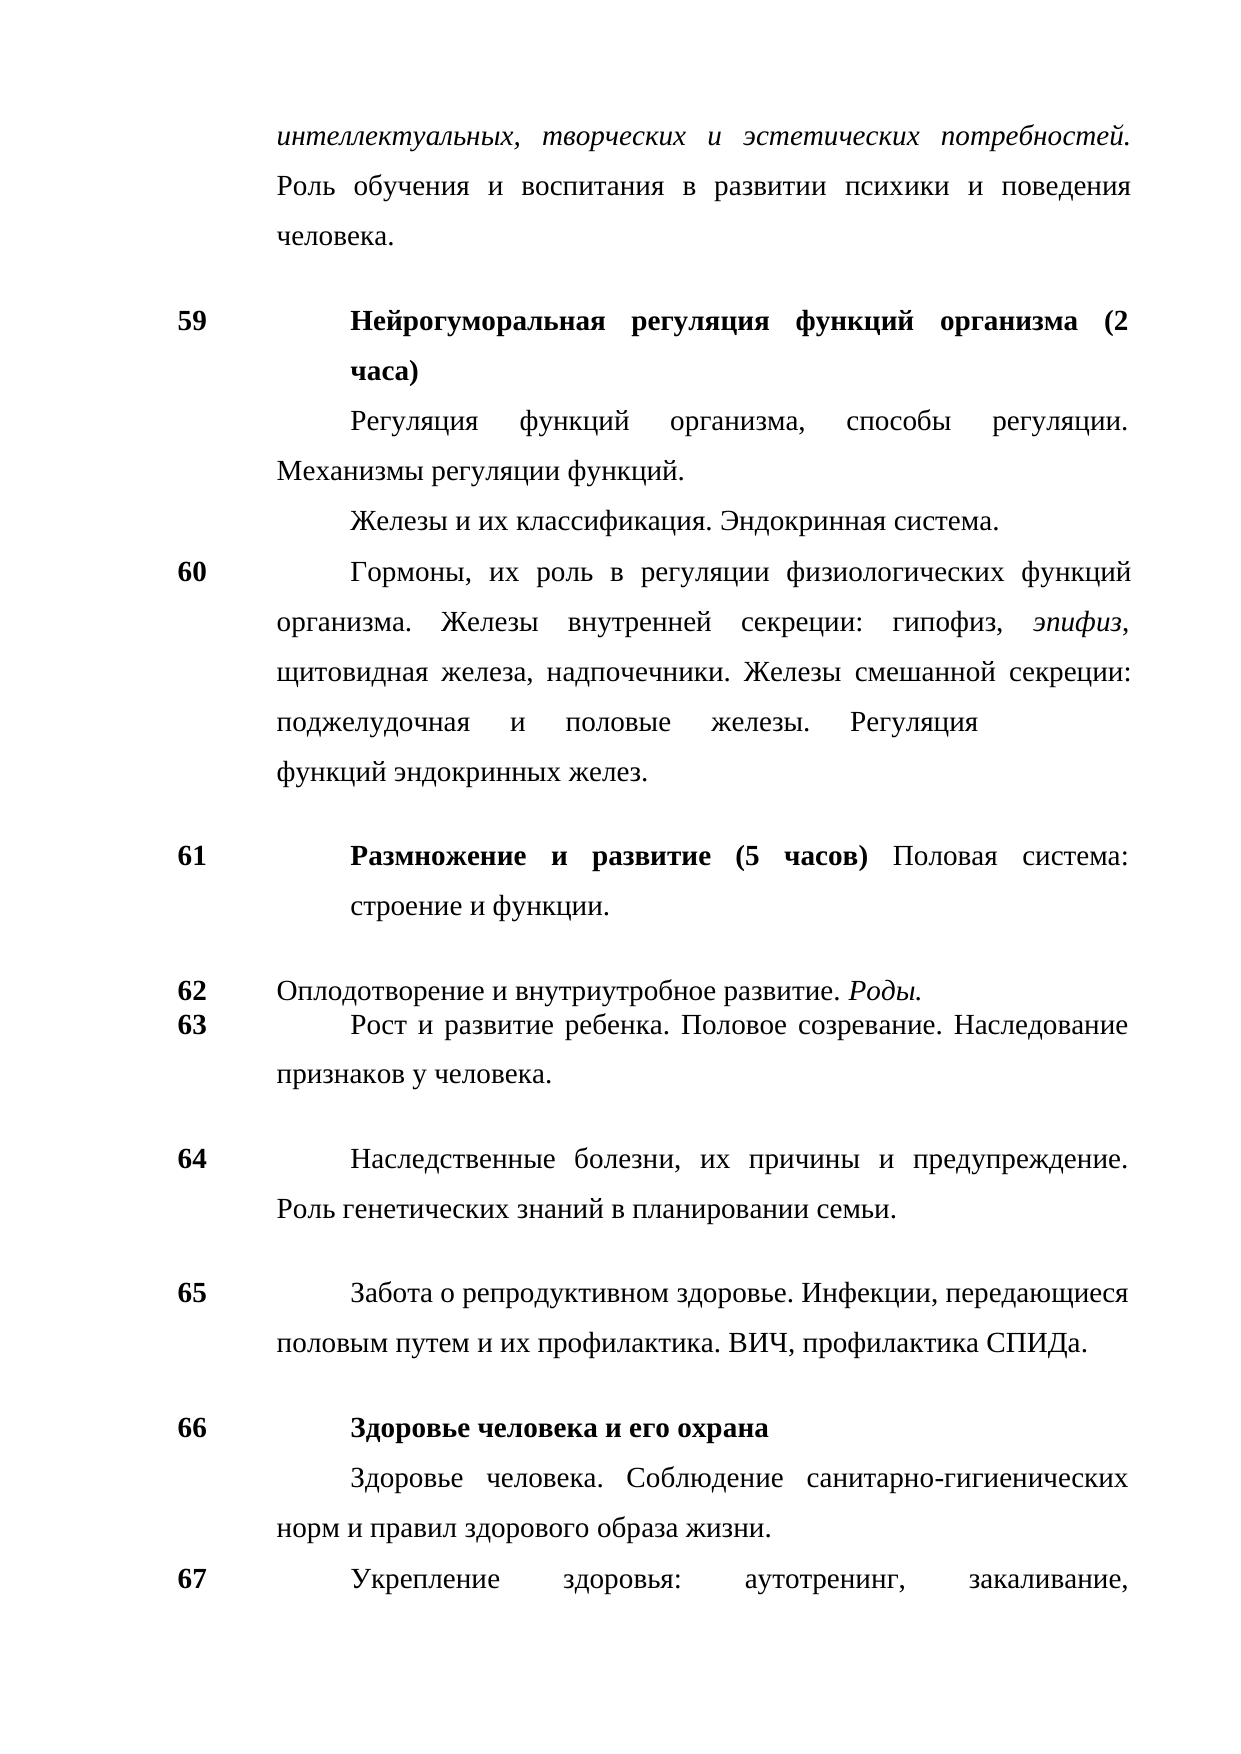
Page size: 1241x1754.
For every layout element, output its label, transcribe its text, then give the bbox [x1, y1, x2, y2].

text 66 Здоровье человека и его охрана [177, 1410, 1154, 1444]
text признаков у человека. [276, 1057, 1154, 1090]
text Железы и их классификация. Эндокринная система. [350, 503, 1154, 537]
text 60 Гормоны, их роль в регуляции физиологических функций организма. Железы внутренней секреции: гипофиз, эпифиз, щитовидная железа, надпочечники. Железы смешанной секреции: поджелудочная и половые железы. Регуляция функций эндокринных желез. [177, 554, 1131, 787]
text 59 Нейрогуморальная регуляция функций организма (2 часа) [177, 303, 1136, 387]
text 65 Забота о репродуктивном здоровье. Инфекции, передающиеся половым путем и их профилактика. ВИЧ, профилактика СПИДа. [177, 1275, 1135, 1358]
text Регуляция функций организма, способы регуляции. Механизмы регуляции функций. [276, 403, 1136, 487]
text 63 Рост и развитие ребенка. Половое созревание. Наследование [177, 1007, 1154, 1040]
text 61 Размножение и развитие (5 часов) Половая система: строение и функции. [177, 838, 1136, 922]
text интеллектуальных, творческих и эстетических потребностей. Роль обучения и воспитания в развитии психики и поведения человека. [276, 118, 1131, 252]
text Здоровье человека. Соблюдение санитарно-гигиенических норм и правил здорового образа жизни. [276, 1460, 1136, 1543]
text 67 Укрепление здоровья: аутотренинг, закаливание, [177, 1561, 1154, 1595]
text 64 Наследственные болезни, их причины и предупреждение. Роль генетических знаний в планировании семьи. [177, 1141, 1136, 1224]
text 62 Оплодотворение и внутриутробное развитие. Роды. [177, 973, 1154, 1006]
